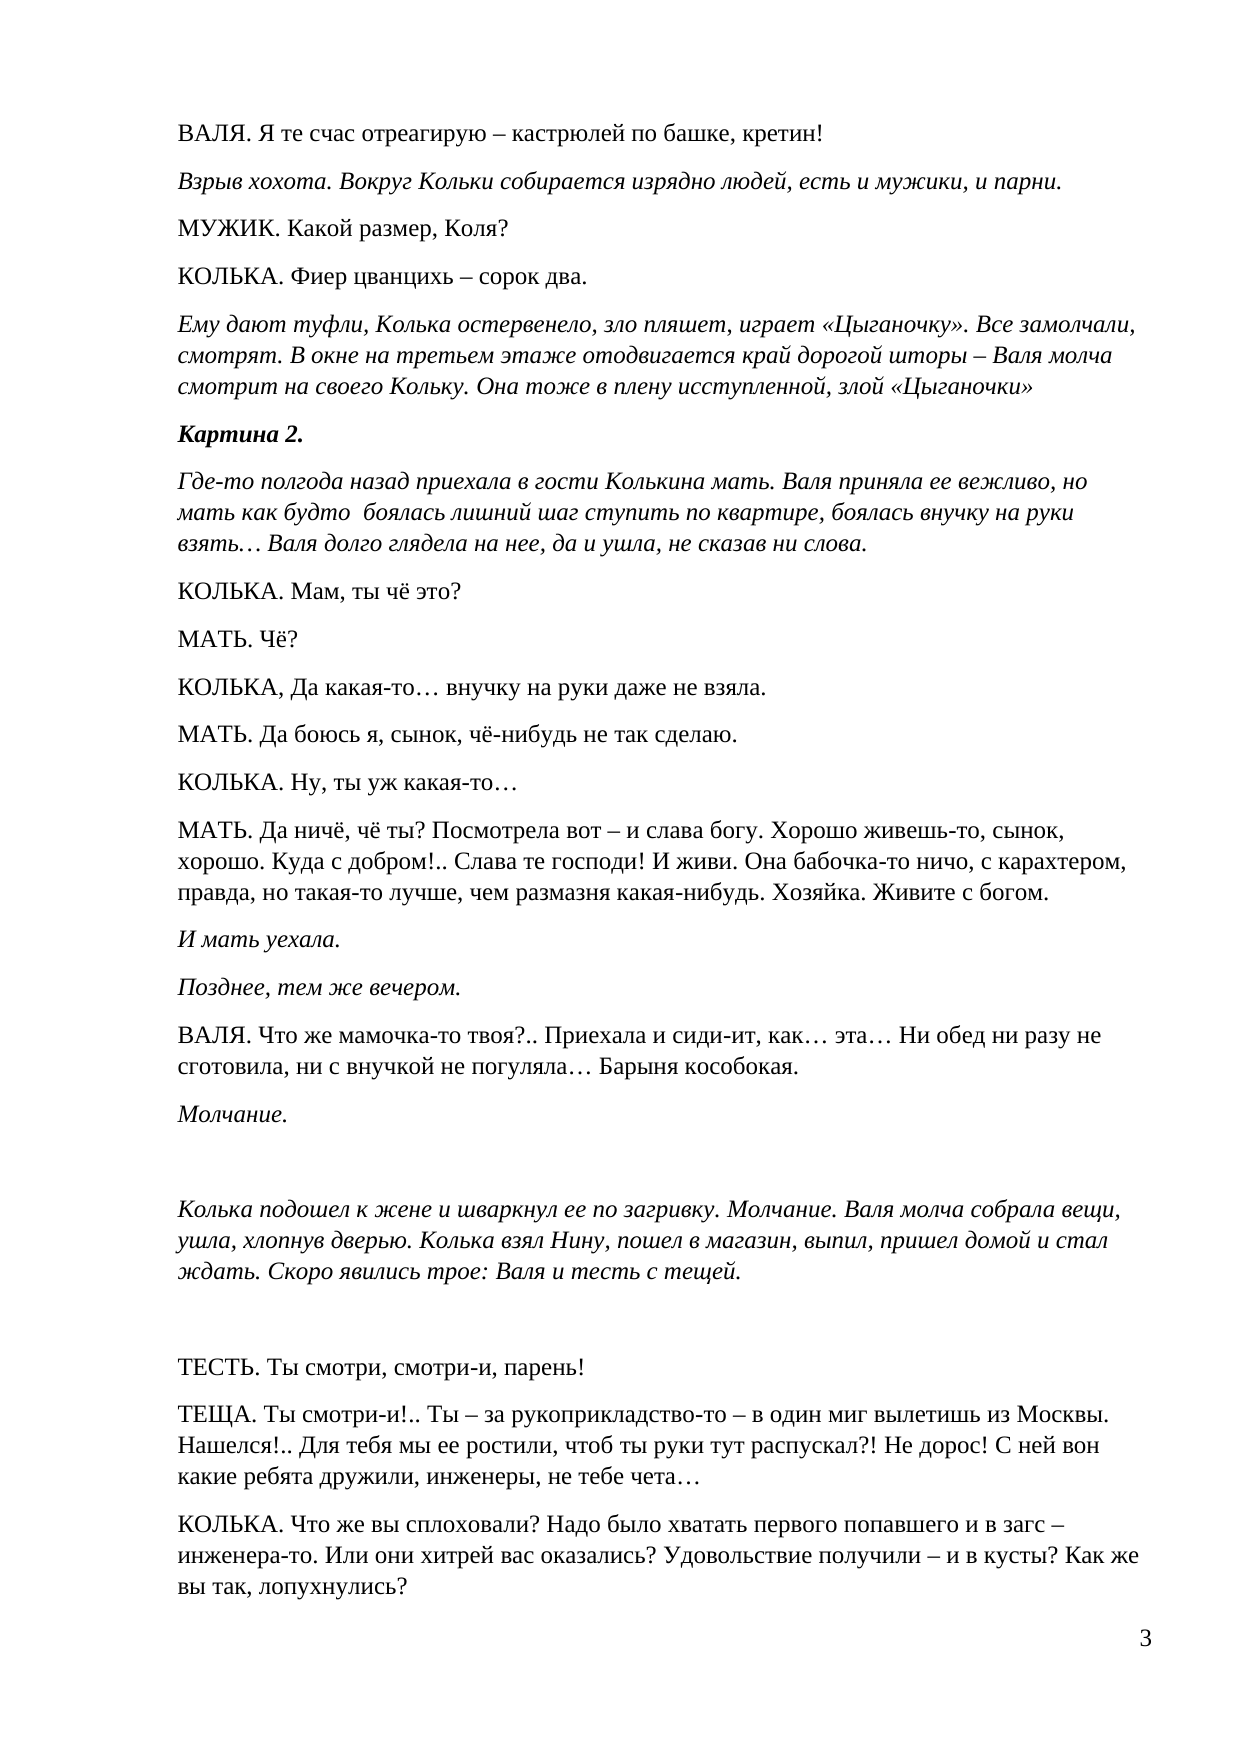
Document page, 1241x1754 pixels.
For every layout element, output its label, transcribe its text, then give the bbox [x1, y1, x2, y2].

text ТЕЩА. Ты смотри-и!.. Ты – за рукоприкладство-то – в один миг вылетишь из Москвы. Нашелся!.. Для тебя мы ее ростили, чтоб ты руки тут распускал?! Не дорос! С ней вон какие ребята дружили, инженеры, не тебе чета… [177, 1399, 1152, 1490]
text Колька подошел к жене и шваркнул ее по загривку. Молчание. Валя молча собрала вещи, ушла, хлопнув дверью. Колька взял Нину, пошел в магазин, выпил, пришел домой и стал ждать. Скоро явились трое: Валя и тесть с тещей. [177, 1194, 1152, 1285]
text КОЛЬКА. Фиер цванцихь – сорок два. [177, 261, 1152, 290]
text Молчание. [177, 1099, 1152, 1127]
text МАТЬ. Да боюсь я, сынок, чё-нибудь не так сделаю. [177, 719, 1152, 748]
text Позднее, тем же вечером. [177, 972, 1152, 1001]
text МУЖИК. Какой размер, Коля? [177, 213, 1152, 242]
text ВАЛЯ. Я те счас отреагирую – кастрюлей по башке, кретин! [177, 118, 1152, 147]
text КОЛЬКА. Что же вы сплоховали? Надо было хватать первого попавшего и в загс – инженера-то. Или они хитрей вас оказались? Удовольствие получили – и в кусты? Как же вы так, лопухнулись? [177, 1509, 1152, 1600]
text КОЛЬКА. Мам, ты чё это? [177, 576, 1152, 605]
text Где-то полгода назад приехала в гости Колькина мать. Валя приняла ее вежливо, но мать как будто боялась лишний шаг ступить по квартире, боялась внучку на руки взять… Валя долго глядела на нее, да и ушла, не сказав ни слова. [177, 466, 1152, 557]
text КОЛЬКА. Ну, ты уж какая-то… [177, 767, 1152, 796]
text МАТЬ. Чё? [177, 624, 1152, 653]
text МАТЬ. Да ничё, чё ты? Посмотрела вот – и слава богу. Хорошо живешь-то, сынок, хорошо. Куда с добром!.. Слава те господи! И живи. Она бабочка-то ничо, с карахтером, правда, но такая-то лучше, чем размазня какая-нибудь. Хозяйка. Живите с богом. [177, 815, 1152, 906]
text Картина 2. [177, 419, 1152, 447]
text ВАЛЯ. Что же мамочка-то твоя?.. Приехала и сиди-ит, как… эта… Ни обед ни разу не сготовила, ни с внучкой не погуляла… Барыня кособокая. [177, 1020, 1152, 1080]
text Взрыв хохота. Вокруг Кольки собирается изрядно людей, есть и мужики, и парни. [177, 166, 1152, 194]
text ТЕСТЬ. Ты смотри, смотри-и, парень! [177, 1352, 1152, 1380]
text Ему дают туфли, Колька остервенело, зло пляшет, играет «Цыганочку». Все замолчали, смотрят. В окне на третьем этаже отодвигается край дорогой шторы – Валя молча смотрит на своего Кольку. Она тоже в плену исступленной, злой «Цыганочки» [177, 309, 1152, 400]
text КОЛЬКА, Да какая-то… внучку на руки даже не взяла. [177, 672, 1152, 700]
text И мать уехала. [177, 924, 1152, 953]
